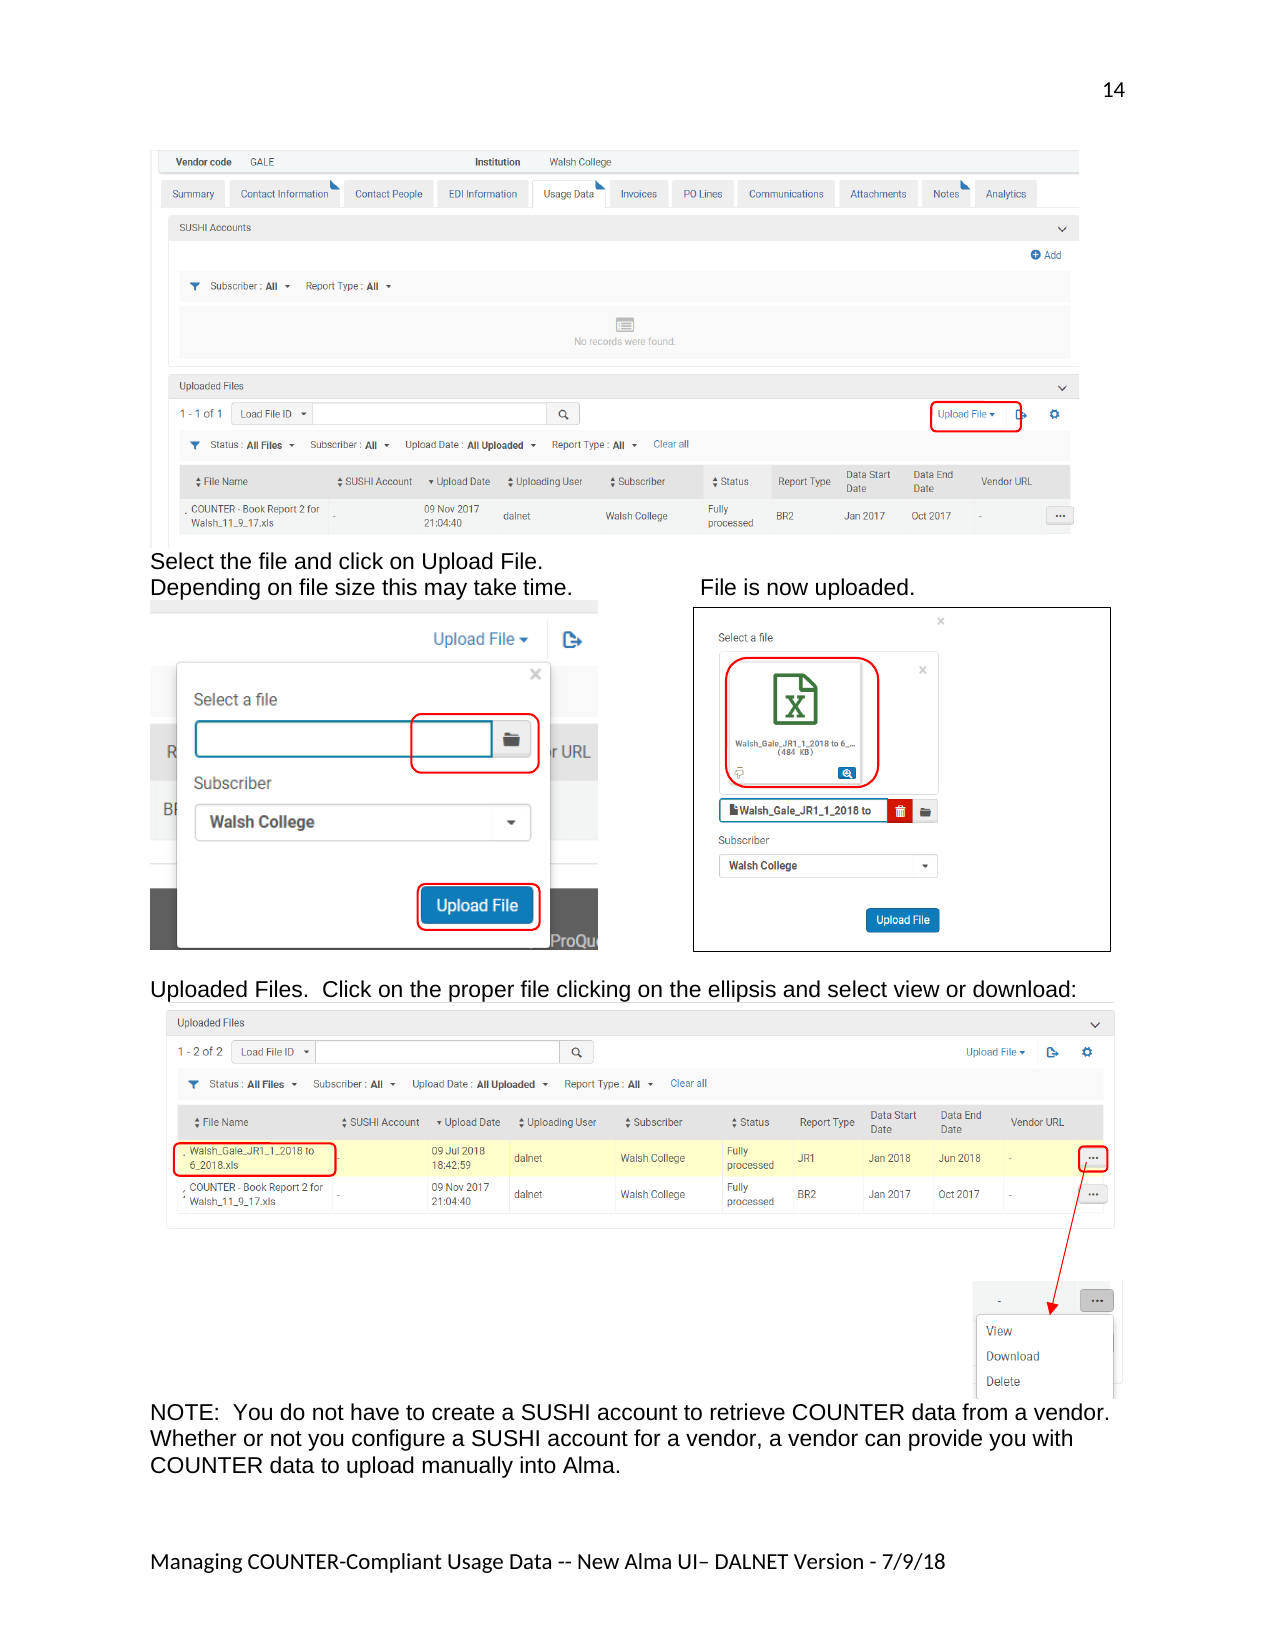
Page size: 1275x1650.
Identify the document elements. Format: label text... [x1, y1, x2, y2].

picture [972, 1281, 1125, 1399]
text Depending on file size this may take time. File is now uploaded. [150, 574, 1125, 601]
picture [150, 600, 598, 950]
picture [150, 1002, 1125, 1229]
picture [150, 150, 1080, 548]
text Uploaded Files. Click on the proper file clicking on the ellipsis and select view or download: [150, 976, 1125, 1002]
picture [708, 615, 946, 943]
text NOTE: You do not have to create a SUSHI account to retrieve COUNTER data from a vendor. Whether or not you configure a SUSHI account for a vendor, a vendor can provide you with COUNTER data to upload manually into Alma. [150, 1399, 1125, 1478]
picture [1081, 1148, 1106, 1170]
text Select the file and click on Upload File. [150, 548, 1125, 574]
